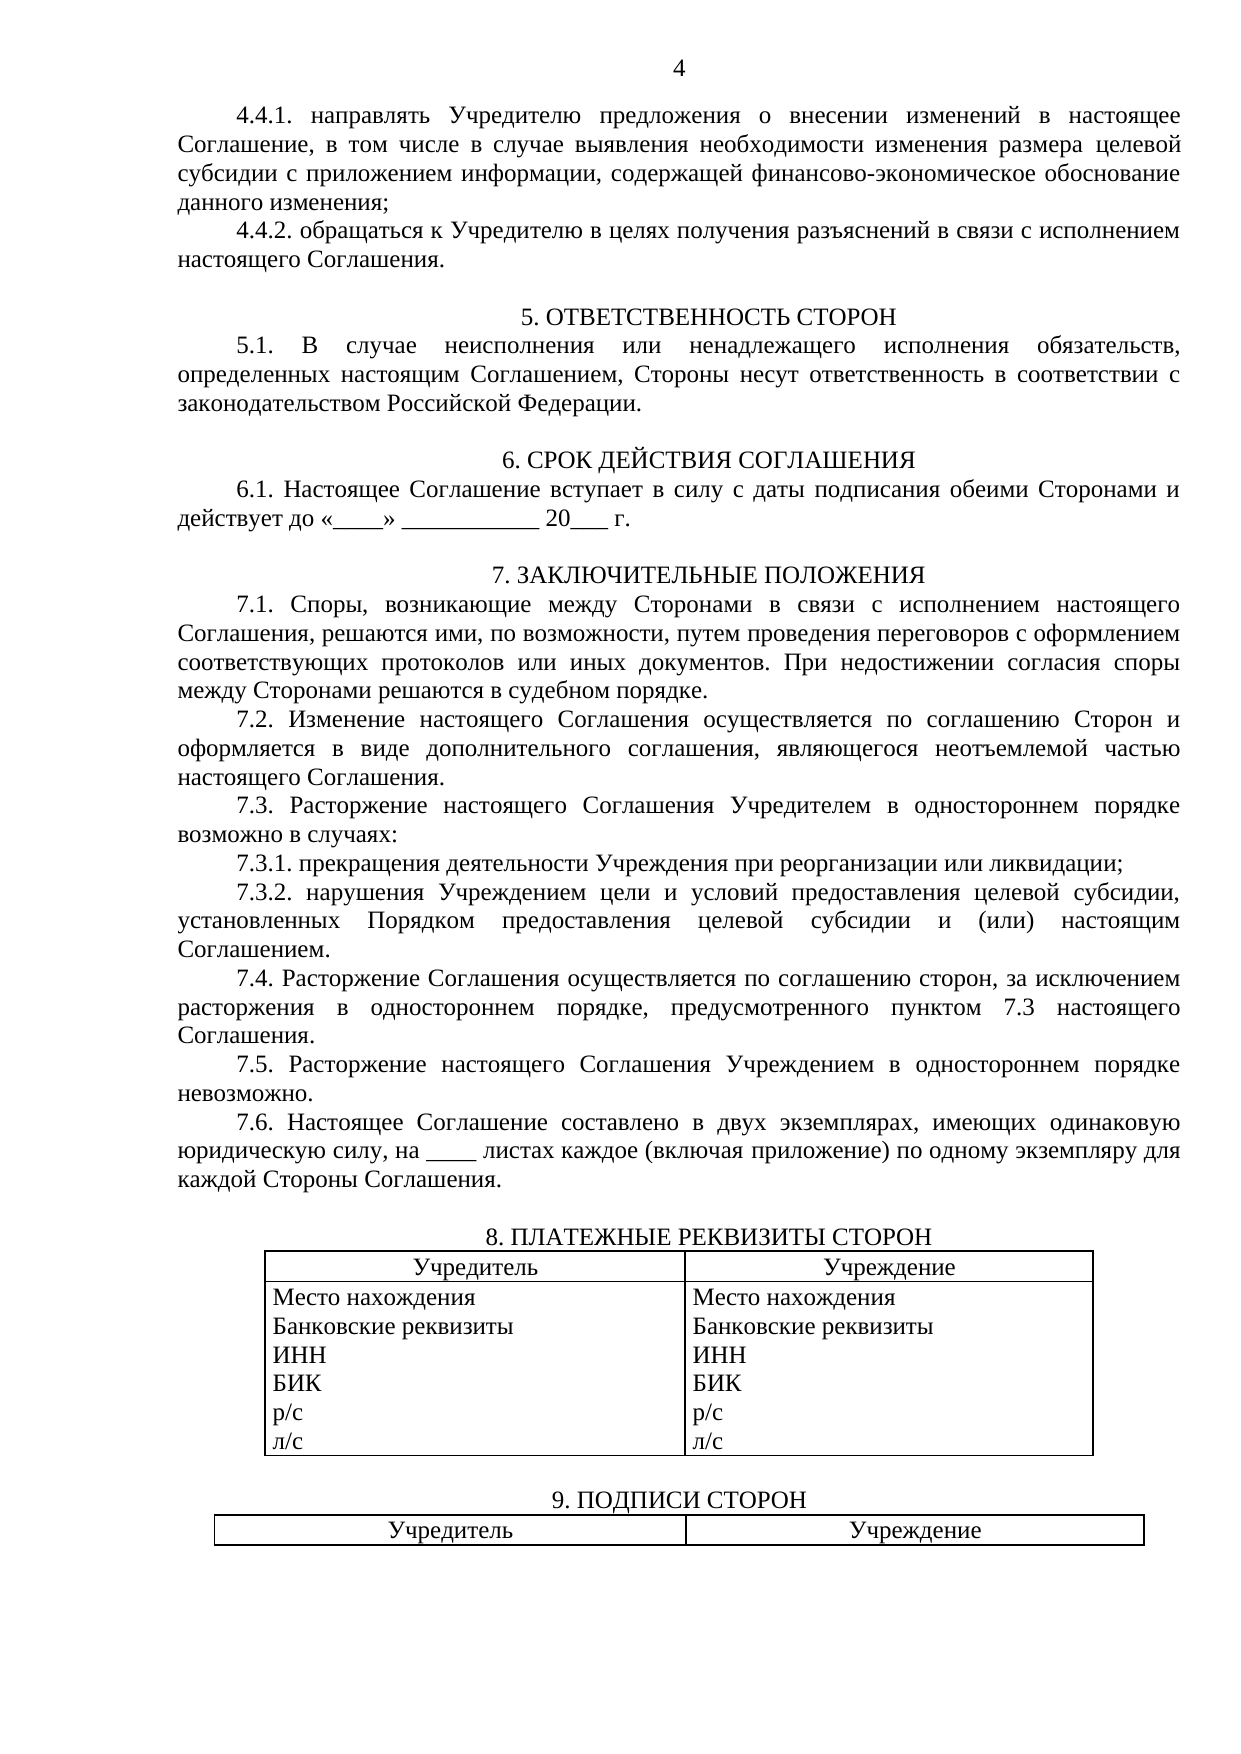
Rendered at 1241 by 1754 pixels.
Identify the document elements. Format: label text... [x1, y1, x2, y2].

text 7. ЗАКЛЮЧИТЕЛЬНЫЕ ПОЛОЖЕНИЯ [177, 560, 1181, 589]
text 7.6. Настоящее Соглашение составлено в двух экземплярах, имеющих одинаковую юридическую силу, на ____ листах каждое (включая приложение) по одному экземпляру для каждой Стороны Соглашения. [177, 1107, 1181, 1193]
table_header Учредитель [266, 1252, 684, 1281]
text 7.3. Расторжение настоящего Соглашения Учредителем в одностороннем порядке возможно в случаях: [177, 790, 1181, 848]
text 4.4.1. направлять Учредителю предложения о внесении изменений в настоящее Соглашение, в том числе в случае выявления необходимости изменения размера целевой субсидии с приложением информации, содержащей финансово-экономическое обоснование данного изменения; [177, 100, 1181, 215]
text 5. ОТВЕТСТВЕННОСТЬ СТОРОН [177, 302, 1181, 330]
text 7.3.2. нарушения Учреждением цели и условий предоставления целевой субсидии, установленных Порядком предоставления целевой субсидии и (или) настоящим Соглашением. [177, 877, 1181, 963]
table_header Учреждение [687, 1516, 1143, 1544]
table_header Учреждение [686, 1252, 1092, 1281]
table_cell Место нахождения Банковские реквизиты ИНН БИК р/с л/с [686, 1282, 1092, 1455]
text 7.1. Споры, возникающие между Сторонами в связи с исполнением настоящего Соглашения, решаются ими, по возможности, путем проведения переговоров с оформлением соответствующих протоколов или иных документов. При недостижении согласия споры между Сторонами решаются в судебном порядке. [177, 589, 1181, 704]
table_cell Место нахождения Банковские реквизиты ИНН БИК р/с л/с [266, 1282, 684, 1455]
table_header Учредитель [215, 1516, 685, 1544]
text 7.3.1. прекращения деятельности Учреждения при реорганизации или ликвидации; [177, 848, 1181, 877]
text 4.4.2. обращаться к Учредителю в целях получения разъяснений в связи с исполнением настоящего Соглашения. [177, 215, 1181, 273]
text 7.5. Расторжение настоящего Соглашения Учреждением в одностороннем порядке невозможно. [177, 1049, 1181, 1107]
text 7.2. Изменение настоящего Соглашения осуществляется по соглашению Сторон и оформляется в виде дополнительного соглашения, являющегося неотъемлемой частью настоящего Соглашения. [177, 704, 1181, 790]
text 7.4. Расторжение Соглашения осуществляется по соглашению сторон, за исключением расторжения в одностороннем порядке, предусмотренного пунктом 7.3 настоящего Соглашения. [177, 963, 1181, 1049]
text 6.1. Настоящее Соглашение вступает в силу с даты подписания обеими Сторонами и действует до «____» ___________ 20___ г. [177, 474, 1181, 532]
text 6. СРОК ДЕЙСТВИЯ СОГЛАШЕНИЯ [177, 445, 1181, 474]
text 9. ПОДПИСИ СТОРОН [177, 1485, 1181, 1514]
text 8. ПЛАТЕЖНЫЕ РЕКВИЗИТЫ СТОРОН [177, 1222, 1181, 1250]
text 5.1. В случае неисполнения или ненадлежащего исполнения обязательств, определенных настоящим Соглашением, Стороны несут ответственность в соответствии с законодательством Российской Федерации. [177, 330, 1181, 417]
